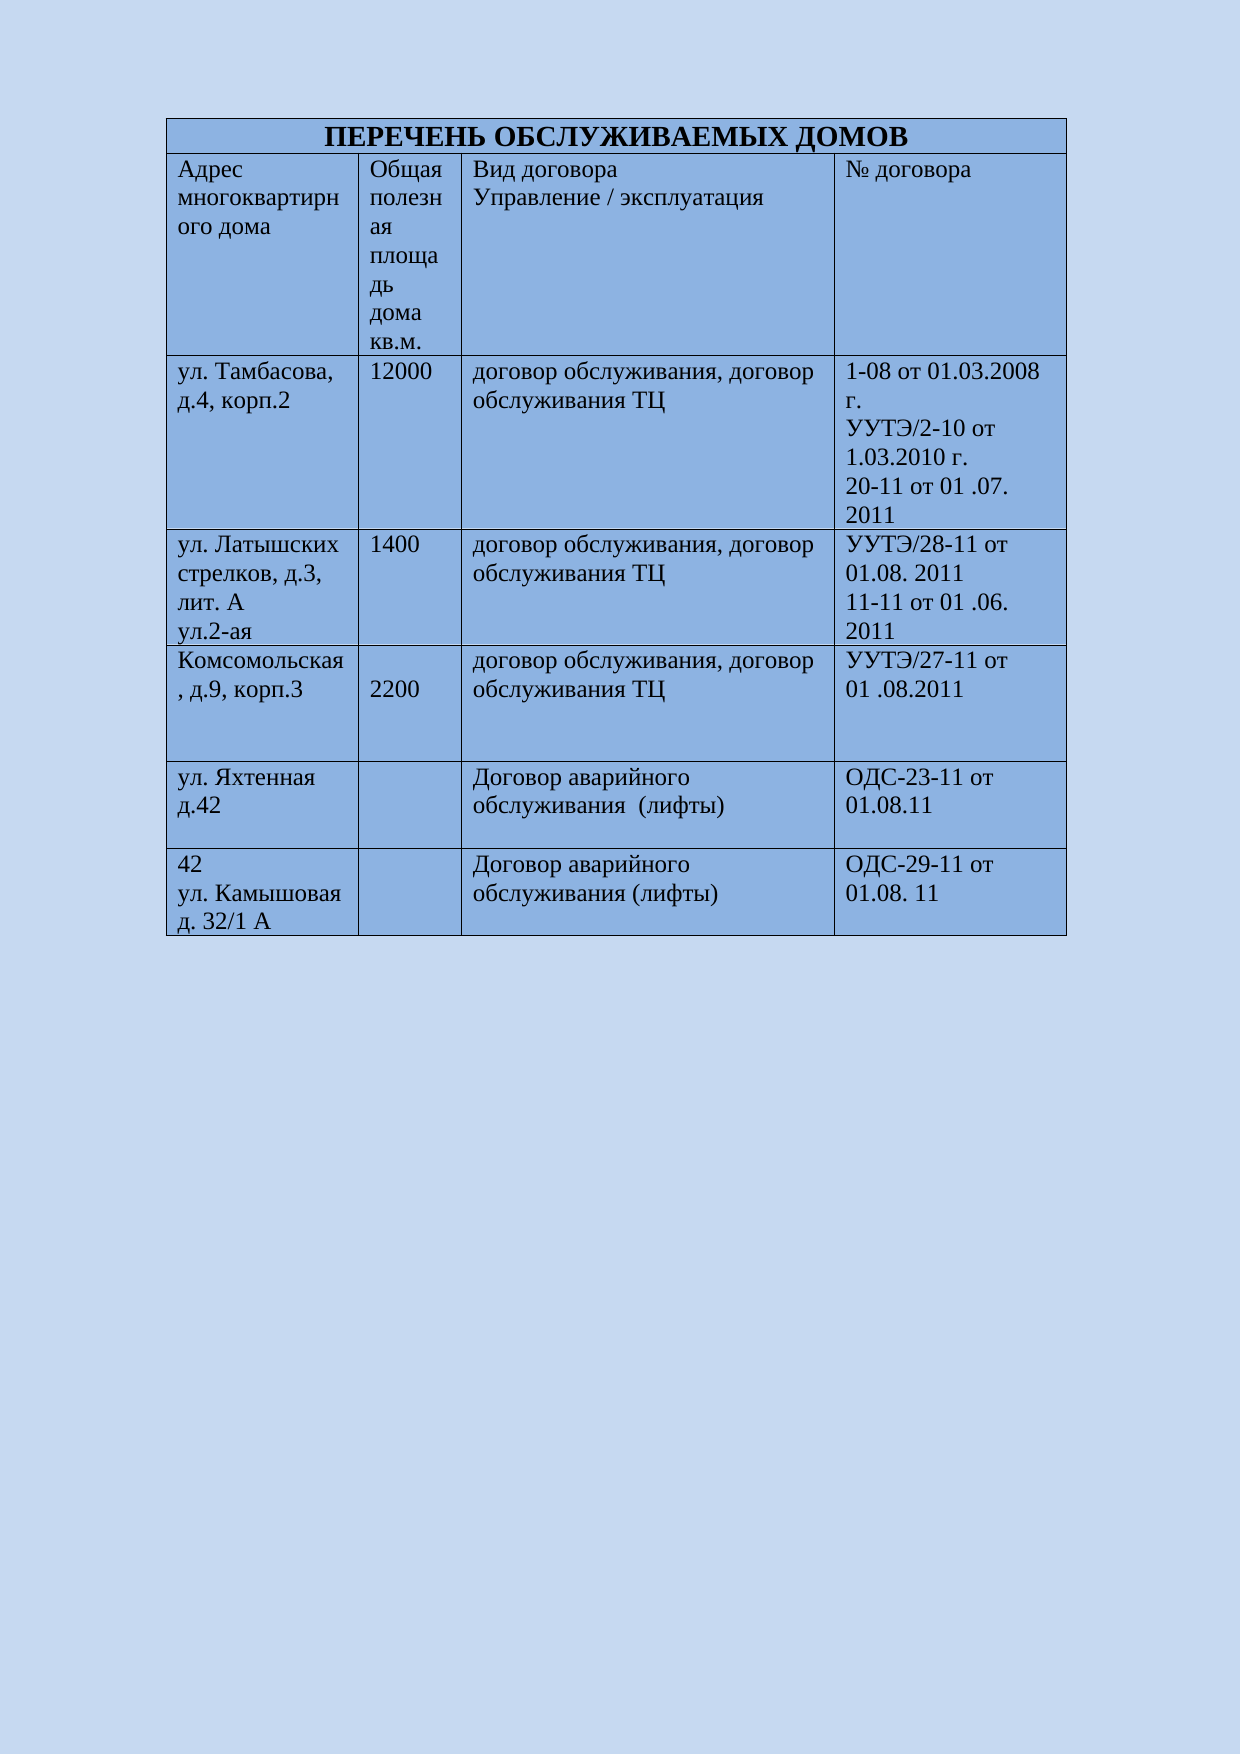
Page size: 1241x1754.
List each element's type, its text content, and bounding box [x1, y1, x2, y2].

table_cell ОДС-29-11 от 01.08. 11 [835, 849, 1066, 935]
table_cell Договор аварийного обслуживания (лифты) [462, 762, 834, 848]
table_cell ул. Латышских стрелков, д.3, лит. А ул.2-ая [167, 530, 358, 644]
table_cell № договора [835, 154, 1066, 355]
table_cell Договор аварийного обслуживания (лифты) [462, 849, 834, 935]
table_header ПЕРЕЧЕНЬ ОБСЛУЖИВАЕМЫХ ДОМОВ [167, 119, 1066, 153]
table_cell [359, 762, 461, 848]
table_cell 12000 [359, 356, 461, 528]
table_cell УУТЭ/27-11 от 01 .08.2011 [835, 646, 1066, 761]
table_cell 1400 [359, 530, 461, 644]
table_cell ул. Яхтенная д.42 [167, 762, 358, 848]
table_cell 42 ул. Камышовая д. 32/1 А [167, 849, 358, 935]
table_cell договор обслуживания, договор обслуживания ТЦ [462, 356, 834, 528]
table_cell 2200 [359, 646, 461, 761]
table_cell ул. Тамбасова, д.4, корп.2 [167, 356, 358, 528]
table_cell Общая полезная площадь дома кв.м. [359, 154, 461, 355]
table_cell Вид договора Управление / эксплуатация [462, 154, 834, 355]
table_cell [359, 849, 461, 935]
table_cell 1-08 от 01.03.2008 г. УУТЭ/2-10 от 1.03.2010 г. 20-11 от 01 .07. 2011 [835, 356, 1066, 528]
table_cell договор обслуживания, договор обслуживания ТЦ [462, 646, 834, 761]
table_cell ОДС-23-11 от 01.08.11 [835, 762, 1066, 848]
table_cell Комсомольская, д.9, корп.3 [167, 646, 358, 761]
table_cell Адрес многоквартирного дома [167, 154, 358, 355]
table_cell договор обслуживания, договор обслуживания ТЦ [462, 530, 834, 644]
table_cell УУТЭ/28-11 от 01.08. 2011 11-11 от 01 .06. 2011 [835, 530, 1066, 644]
